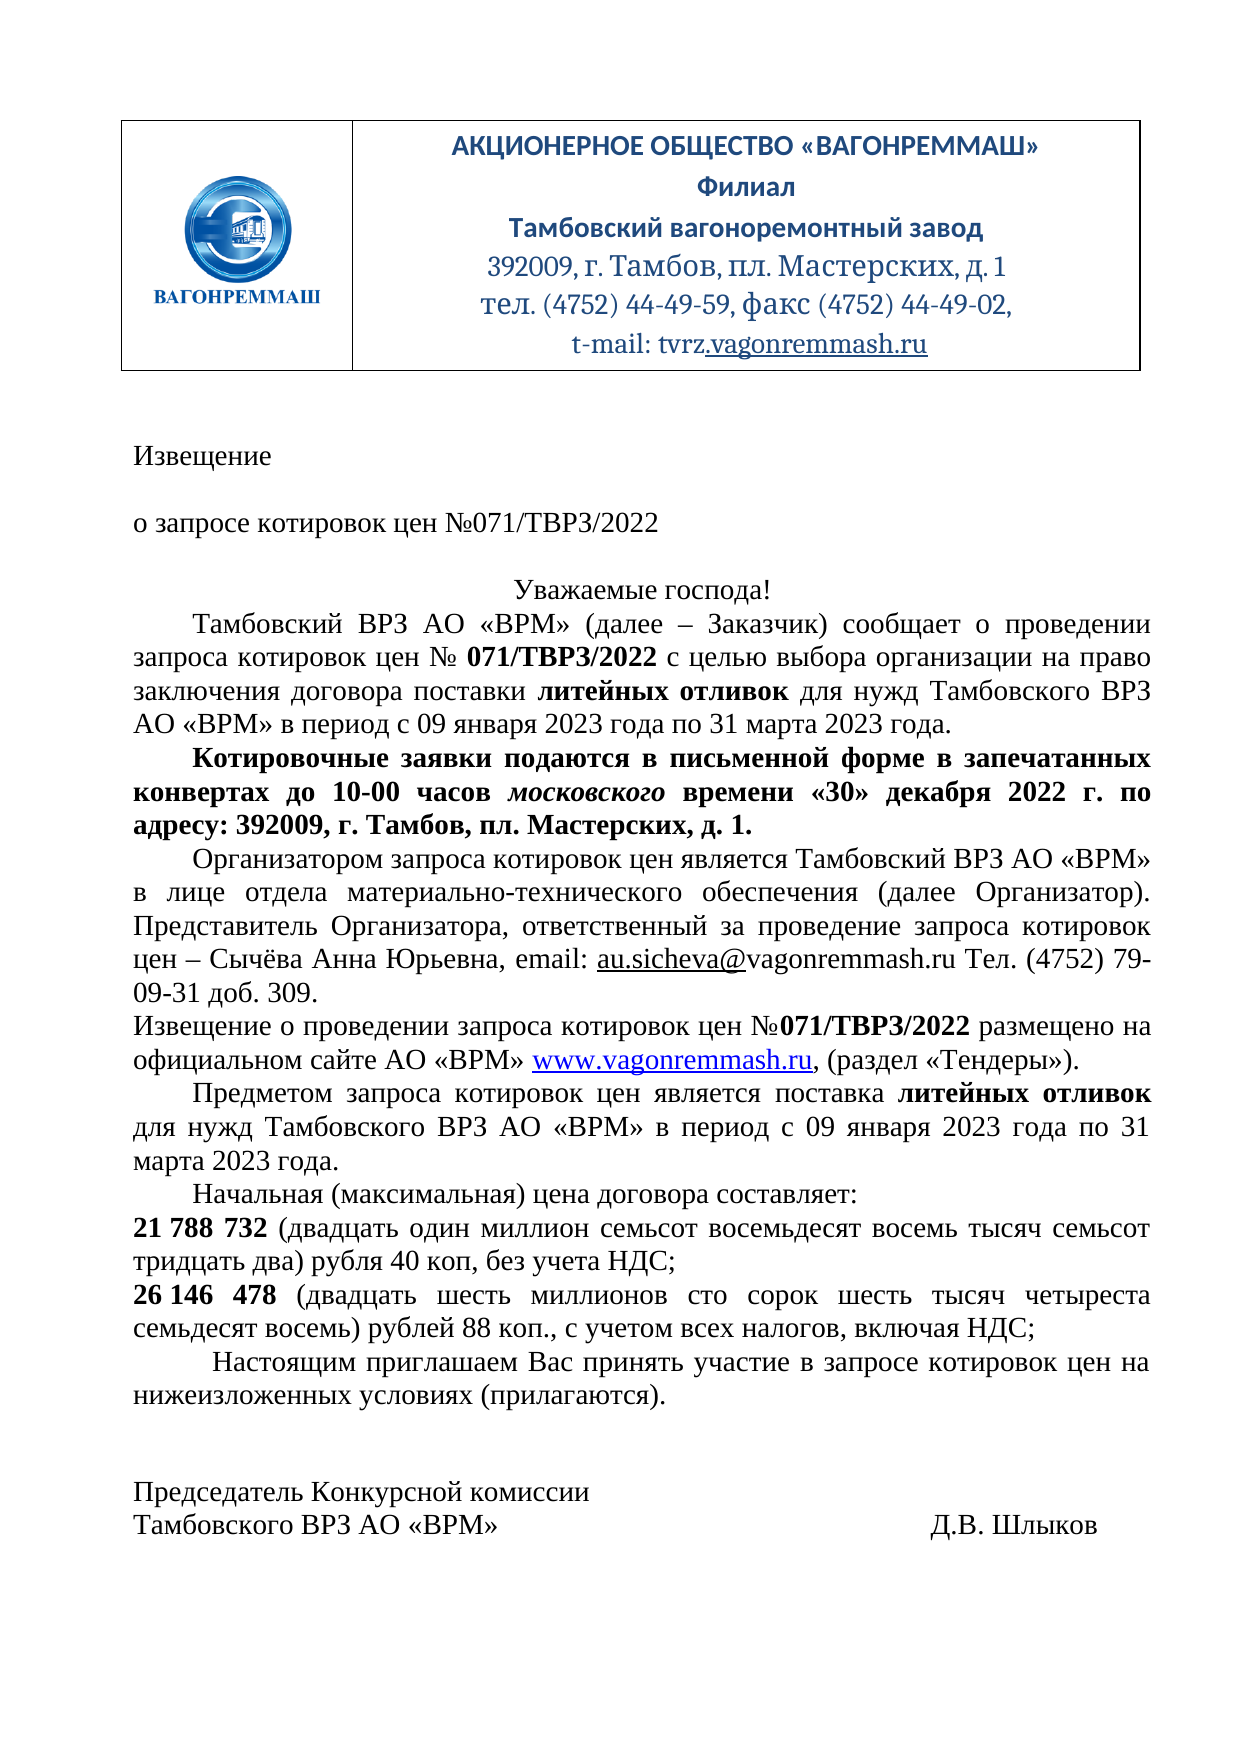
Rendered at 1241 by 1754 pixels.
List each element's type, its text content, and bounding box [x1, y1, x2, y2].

text Тамбовского ВРЗ АО «ВРМ» Д.В. Шлыков [133, 1507, 1152, 1541]
table_header [122, 121, 352, 370]
text Предметом запроса котировок цен является поставка литейных отливок для нужд Тамбовского ВРЗ АО «ВРМ» в период с 09 января 2023 года по 31 марта 2023 года. [133, 1076, 1152, 1176]
text Организатором запроса котировок цен является Тамбовский ВРЗ АО «ВРМ» в лице отдела материально-технического обеспечения (далее Организатор). Представитель Организатора, ответственный за проведение запроса котировок цен – Сычёва Анна Юрьевна, email: au.sicheva@vagonremmash.ru Тел. (4752) 79-09-31 доб. 309. [133, 841, 1152, 1008]
table_header АКЦИОНЕРНОЕ ОБЩЕСТВО «ВАГОНРЕММАШ» Филиал Тамбовский вагоноремонтный завод 392009, г. Тамбов, пл. Мастерских, д. 1 тел. (4752) 44-49-59, факс (4752) 44-49-02, t-mail: tvrz.vagonremmash.ru [353, 121, 1139, 370]
picture [153, 176, 321, 309]
text Извещение о проведении запроса котировок цен №071/ТВРЗ/2022 размещено на официальном сайте АО «ВРМ» www.vagonremmash.ru, (раздел «Тендеры»). [133, 1008, 1152, 1076]
text Тамбовский ВРЗ АО «ВРМ» (далее – Заказчик) сообщает о проведении запроса котировок цен № 071/ТВРЗ/2022 с целью выбора организации на право заключения договора поставки литейных отливок для нужд Тамбовского ВРЗ АО «ВРМ» в период с 09 января 2023 года по 31 марта 2023 года. [133, 606, 1152, 740]
text Председатель Конкурсной комиссии [133, 1474, 1152, 1507]
text о запросе котировок цен №071/ТВРЗ/2022 [133, 505, 1152, 539]
text Извещение [133, 438, 1152, 472]
text 26 146 478 (двадцать шесть миллионов сто сорок шесть тысяч четыреста семьдесят восемь) рублей 88 коп., с учетом всех налогов, включая НДС; [133, 1277, 1152, 1344]
text 21 788 732 (двадцать один миллион семьсот восемьдесят восемь тысяч семьсот тридцать два) рубля 40 коп, без учета НДС; [133, 1210, 1152, 1277]
list Котировочные заявки подаются в письменной форме в запечатанных конвертах до 10-00 часов московского времени «30» декабря 2022 г. по адресу: 392009, г. Тамбов, пл. Мастерских, д. 1. [133, 740, 1152, 841]
text Настоящим приглашаем Вас принять участие в запросе котировок цен на нижеизложенных условиях (прилагаются). [133, 1344, 1152, 1411]
text Уважаемые господа! [133, 572, 1152, 606]
text Начальная (максимальная) цена договора составляет: [133, 1176, 1152, 1210]
